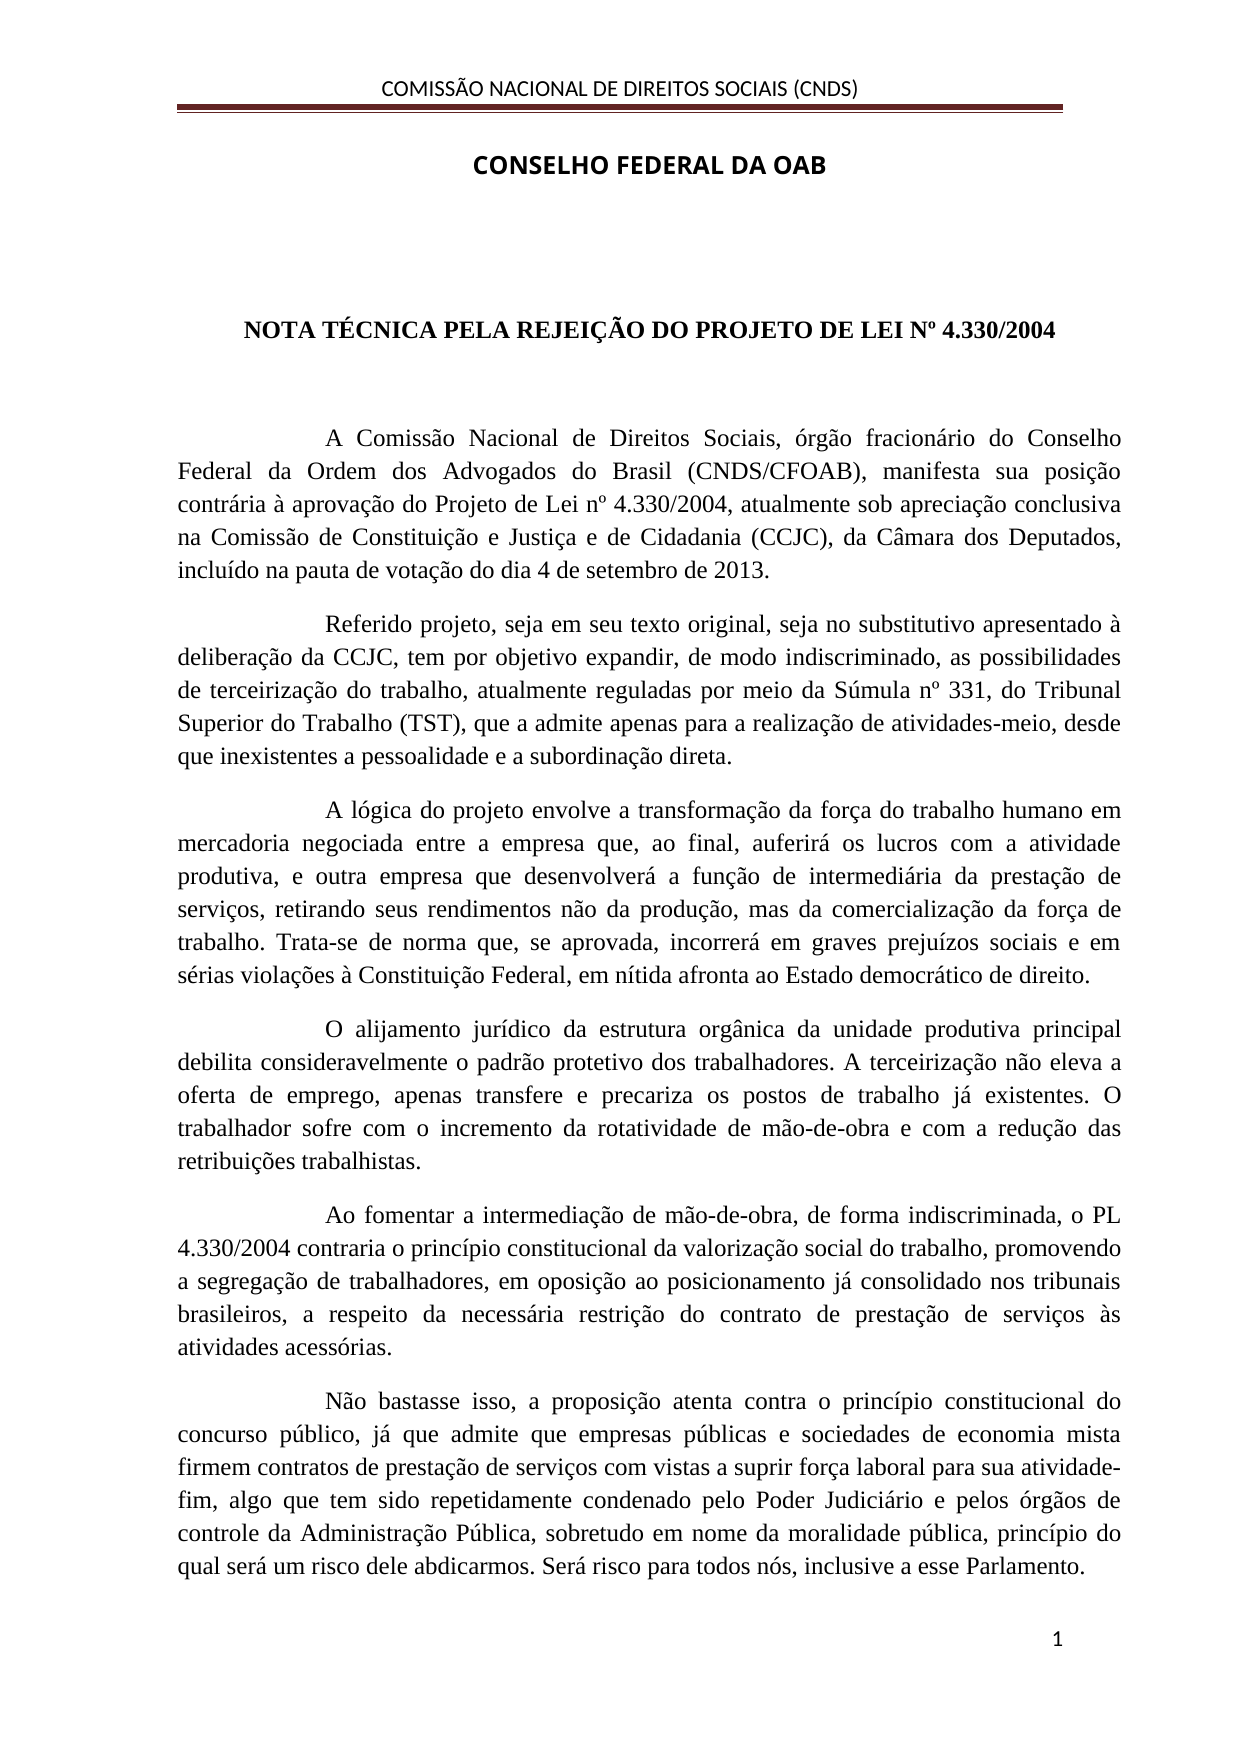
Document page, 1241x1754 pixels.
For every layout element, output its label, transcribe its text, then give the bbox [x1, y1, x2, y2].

text Ao fomentar a intermediação de mão-de-obra, de forma indiscriminada, o PL 4.330/2004 contraria o princípio constitucional da valorização social do trabalho, promovendo a segregação de trabalhadores, em oposição ao posicionamento já consolidado nos tribunais brasileiros, a respeito da necessária restrição do contrato de prestação de serviços às atividades acessórias. [177, 1200, 1122, 1361]
text Referido projeto, seja em seu texto original, seja no substitutivo apresentado à deliberação da CCJC, tem por objetivo expandir, de modo indiscriminado, as possibilidades de terceirização do trabalho, atualmente reguladas por meio da Súmula nº 331, do Tribunal Superior do Trabalho (TST), que a admite apenas para a realização de atividades-meio, desde que inexistentes a pessoalidade e a subordinação direta. [177, 609, 1122, 770]
text A Comissão Nacional de Direitos Sociais, órgão fracionário do Conselho Federal da Ordem dos Advogados do Brasil (CNDS/CFOAB), manifesta sua posição contrária à aprovação do Projeto de Lei nº 4.330/2004, atualmente sob apreciação conclusiva na Comissão de Constituição e Justiça e de Cidadania (CCJC), da Câmara dos Deputados, incluído na pauta de votação do dia 4 de setembro de 2013. [177, 423, 1122, 584]
text NOTA TÉCNICA PELA REJEIÇÃO DO PROJETO DE LEI Nº 4.330/2004 [177, 315, 1122, 344]
text A lógica do projeto envolve a transformação da força do trabalho humano em mercadoria negociada entre a empresa que, ao final, auferirá os lucros com a atividade produtiva, e outra empresa que desenvolverá a função de intermediária da prestação de serviços, retirando seus rendimentos não da produção, mas da comercialização da força de trabalho. Trata-se de norma que, se aprovada, incorrerá em graves prejuízos sociais e em sérias violações à Constituição Federal, em nítida afronta ao Estado democrático de direito. [177, 795, 1122, 989]
text Não bastasse isso, a proposição atenta contra o princípio constitucional do concurso público, já que admite que empresas públicas e sociedades de economia mista firmem contratos de prestação de serviços com vistas a suprir força laboral para sua atividade-fim, algo que tem sido repetidamente condenado pelo Poder Judiciário e pelos órgãos de controle da Administração Pública, sobretudo em nome da moralidade pública, princípio do qual será um risco dele abdicarmos. Será risco para todos nós, inclusive a esse Parlamento. [177, 1386, 1122, 1579]
text CONSELHO FEDERAL DA OAB [177, 148, 1122, 182]
text O alijamento jurídico da estrutura orgânica da unidade produtiva principal debilita consideravelmente o padrão protetivo dos trabalhadores. A terceirização não eleva a oferta de emprego, apenas transfere e precariza os postos de trabalho já existentes. O trabalhador sofre com o incremento da rotatividade de mão-de-obra e com a redução das retribuições trabalhistas. [177, 1014, 1122, 1175]
